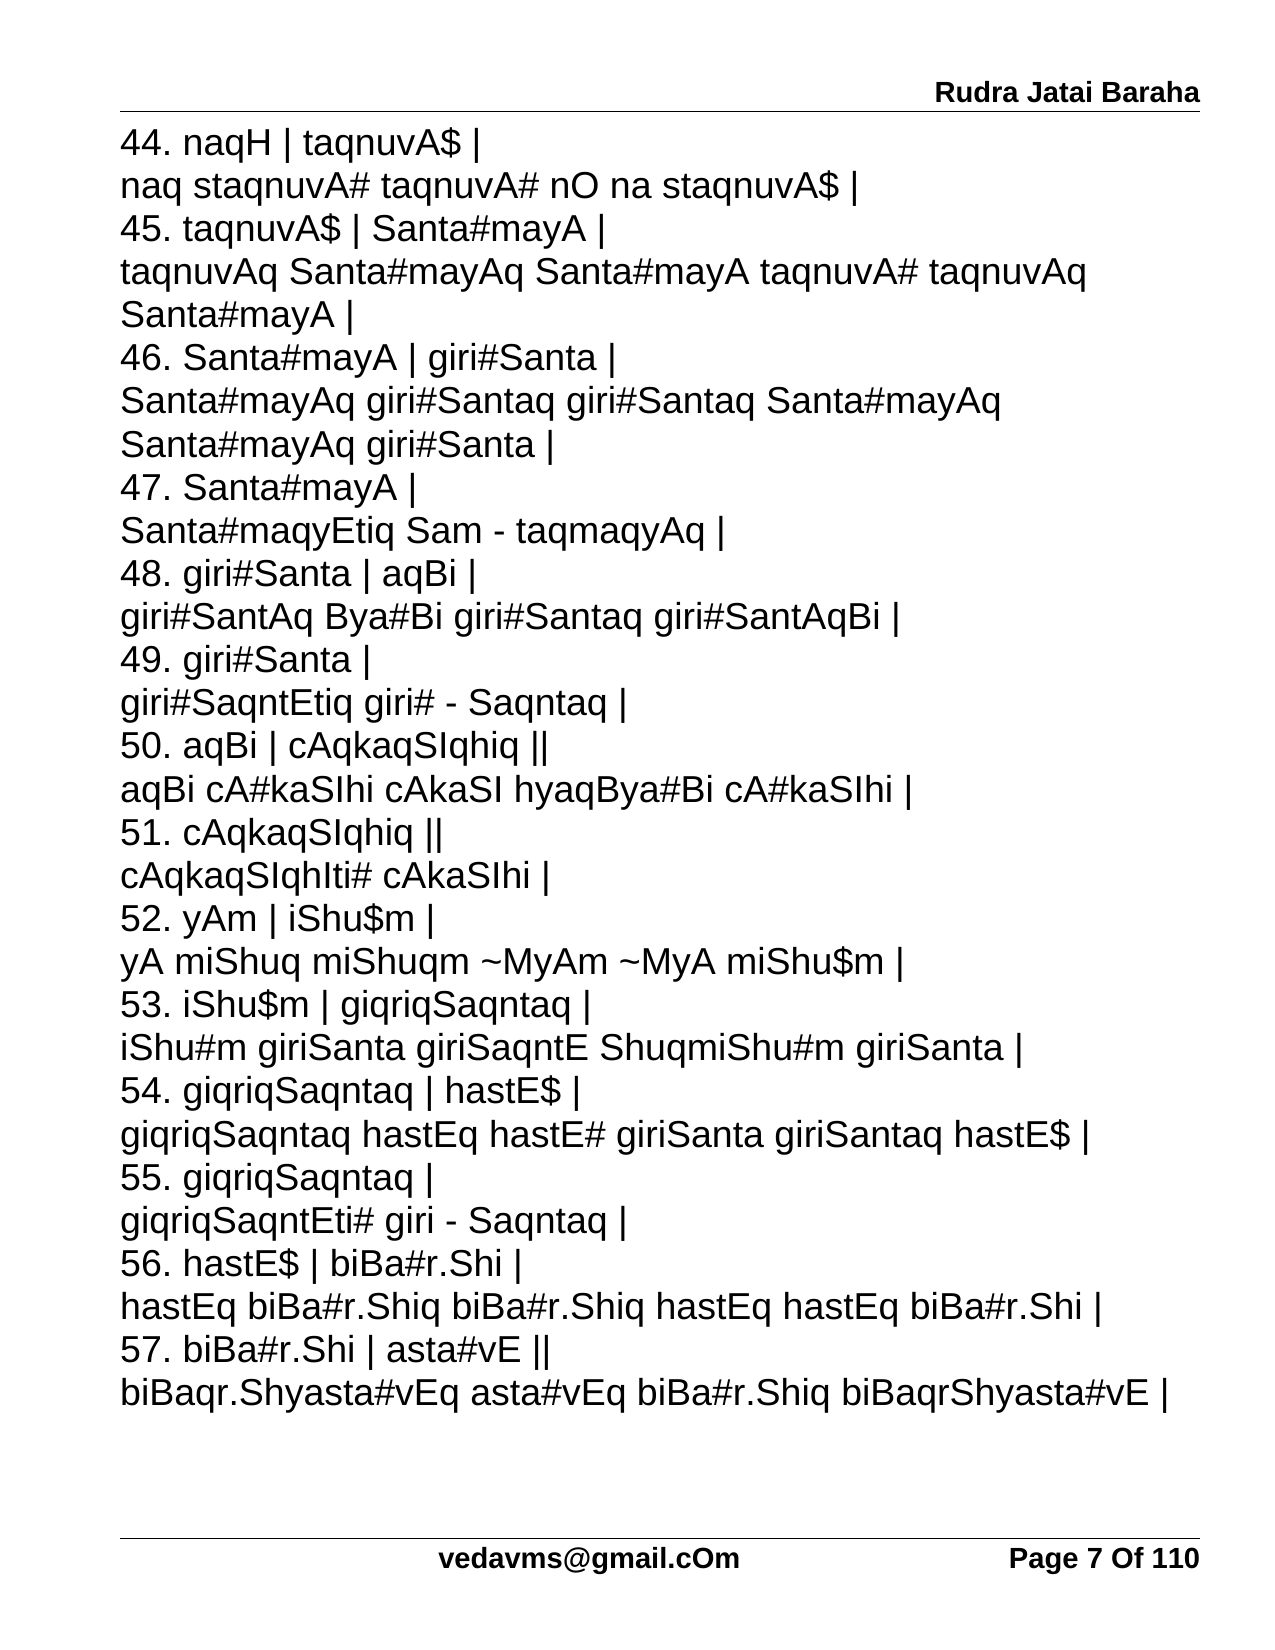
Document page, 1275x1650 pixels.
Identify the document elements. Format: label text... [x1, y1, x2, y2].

text biBaqr.Shyasta#vEq asta#vEq biBa#r.Shiq biBaqrShyasta#vE | [120, 1371, 1200, 1414]
text 53. iShu$m | giqriqSaqntaq | [120, 982, 1200, 1026]
text hastEq biBa#r.Shiq biBa#r.Shiq hastEq hastEq biBa#r.Shi | [120, 1284, 1200, 1327]
text giri#SaqntEtiq giri# - Saqntaq | [120, 681, 1200, 724]
text yA miShuq miShuqm ~MyAm ~MyA miShu$m | [120, 939, 1200, 982]
text taqnuvAq Santa#mayAq Santa#mayA taqnuvA# taqnuvAq Santa#mayA | [120, 249, 1200, 336]
text cAqkaqSIqhIti# cAkaSIhi | [120, 853, 1200, 896]
text 55. giqriqSaqntaq | [120, 1155, 1200, 1198]
text iShu#m giriSanta giriSaqntE ShuqmiShu#m giriSanta | [120, 1026, 1200, 1069]
text naq staqnuvA# taqnuvA# nO na staqnuvA$ | [120, 163, 1200, 206]
text 54. giqriqSaqntaq | hastE$ | [120, 1069, 1200, 1112]
text 51. cAqkaqSIqhiq || [120, 810, 1200, 853]
text giri#SantAq Bya#Bi giri#Santaq giri#SantAqBi | [120, 594, 1200, 637]
text 47. Santa#mayA | [120, 465, 1200, 508]
text giqriqSaqntEti# giri - Saqntaq | [120, 1198, 1200, 1241]
text giqriqSaqntaq hastEq hastE# giriSanta giriSantaq hastE$ | [120, 1112, 1200, 1155]
text 56. hastE$ | biBa#r.Shi | [120, 1241, 1200, 1284]
text 49. giri#Santa | [120, 637, 1200, 681]
text 48. giri#Santa | aqBi | [120, 551, 1200, 594]
text 57. biBa#r.Shi | asta#vE || [120, 1327, 1200, 1371]
text Santa#mayAq giri#Santaq giri#Santaq Santa#mayAq Santa#mayAq giri#Santa | [120, 379, 1200, 465]
text Santa#maqyEtiq Sam - taqmaqyAq | [120, 508, 1200, 551]
text 50. aqBi | cAqkaqSIqhiq || [120, 724, 1200, 767]
text aqBi cA#kaSIhi cAkaSI hyaqBya#Bi cA#kaSIhi | [120, 767, 1200, 810]
text 44. naqH | taqnuvA$ | [120, 120, 1200, 163]
text 45. taqnuvA$ | Santa#mayA | [120, 206, 1200, 249]
text 52. yAm | iShu$m | [120, 896, 1200, 939]
text 46. Santa#mayA | giri#Santa | [120, 336, 1200, 379]
